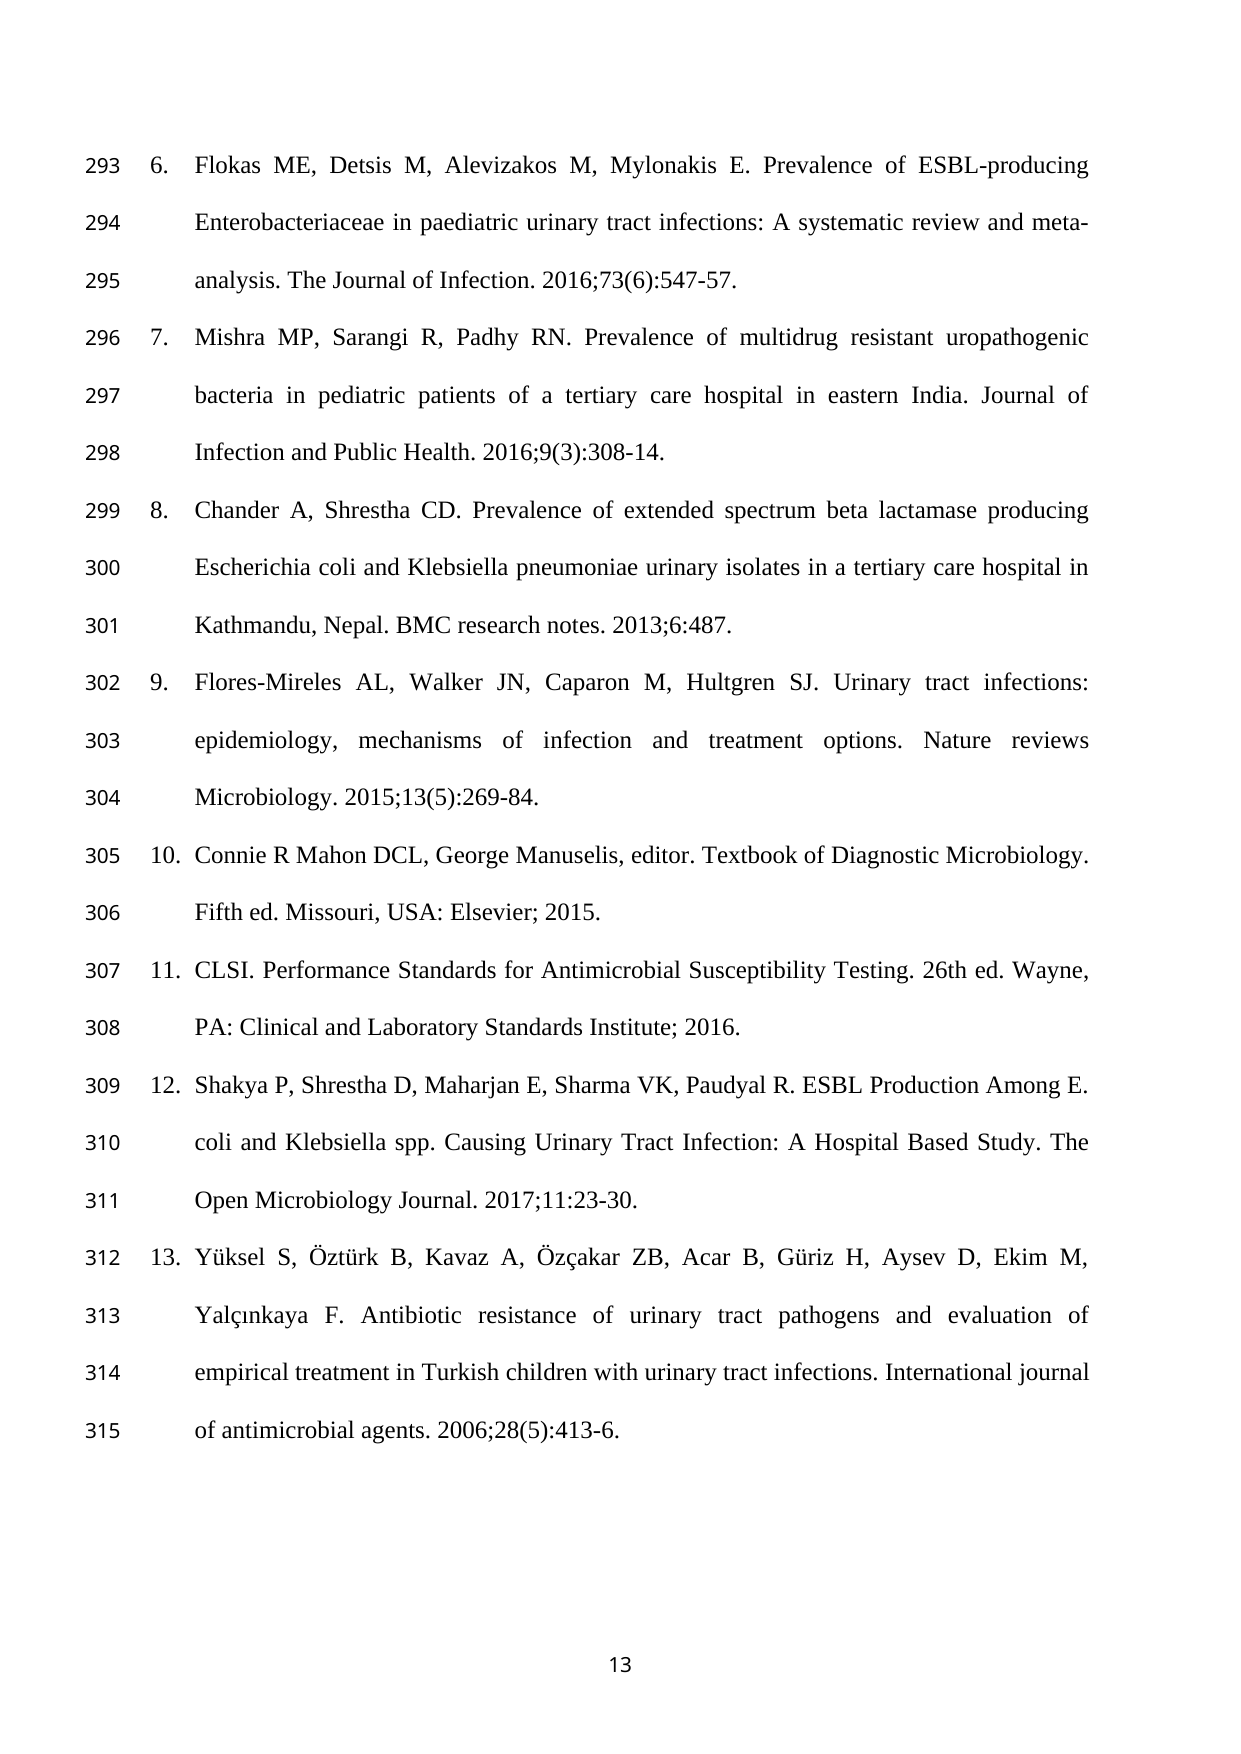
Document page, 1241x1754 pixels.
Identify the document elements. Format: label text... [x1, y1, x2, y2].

text 13. Yüksel S, Öztürk B, Kavaz A, Özçakar ZB, Acar B, Güriz H, Aysev D, Ekim M, Yalçınkaya F. Antibiotic resistance of urinary tract pathogens and evaluation of empirical treatment in Turkish children with urinary tract infections. International journal of antimicrobial agents. 2006;28(5):413-6. [150, 1242, 1090, 1444]
text 8. Chander A, Shrestha CD. Prevalence of extended spectrum beta lactamase producing Escherichia coli and Klebsiella pneumoniae urinary isolates in a tertiary care hospital in Kathmandu, Nepal. BMC research notes. 2013;6:487. [150, 495, 1090, 639]
text 7. Mishra MP, Sarangi R, Padhy RN. Prevalence of multidrug resistant uropathogenic bacteria in pediatric patients of a tertiary care hospital in eastern India. Journal of Infection and Public Health. 2016;9(3):308-14. [150, 322, 1090, 466]
text 9. Flores-Mireles AL, Walker JN, Caparon M, Hultgren SJ. Urinary tract infections: epidemiology, mechanisms of infection and treatment options. Nature reviews Microbiology. 2015;13(5):269-84. [150, 667, 1090, 811]
text 11. CLSI. Performance Standards for Antimicrobial Susceptibility Testing. 26th ed. Wayne, PA: Clinical and Laboratory Standards Institute; 2016. [150, 955, 1090, 1041]
text 12. Shakya P, Shrestha D, Maharjan E, Sharma VK, Paudyal R. ESBL Production Among E. coli and Klebsiella spp. Causing Urinary Tract Infection: A Hospital Based Study. The Open Microbiology Journal. 2017;11:23-30. [150, 1070, 1090, 1214]
text 10. Connie R Mahon DCL, George Manuselis, editor. Textbook of Diagnostic Microbiology. Fifth ed. Missouri, USA: Elsevier; 2015. [150, 840, 1090, 926]
text 6. Flokas ME, Detsis M, Alevizakos M, Mylonakis E. Prevalence of ESBL-producing Enterobacteriaceae in paediatric urinary tract infections: A systematic review and meta-analysis. The Journal of Infection. 2016;73(6):547-57. [150, 150, 1090, 294]
